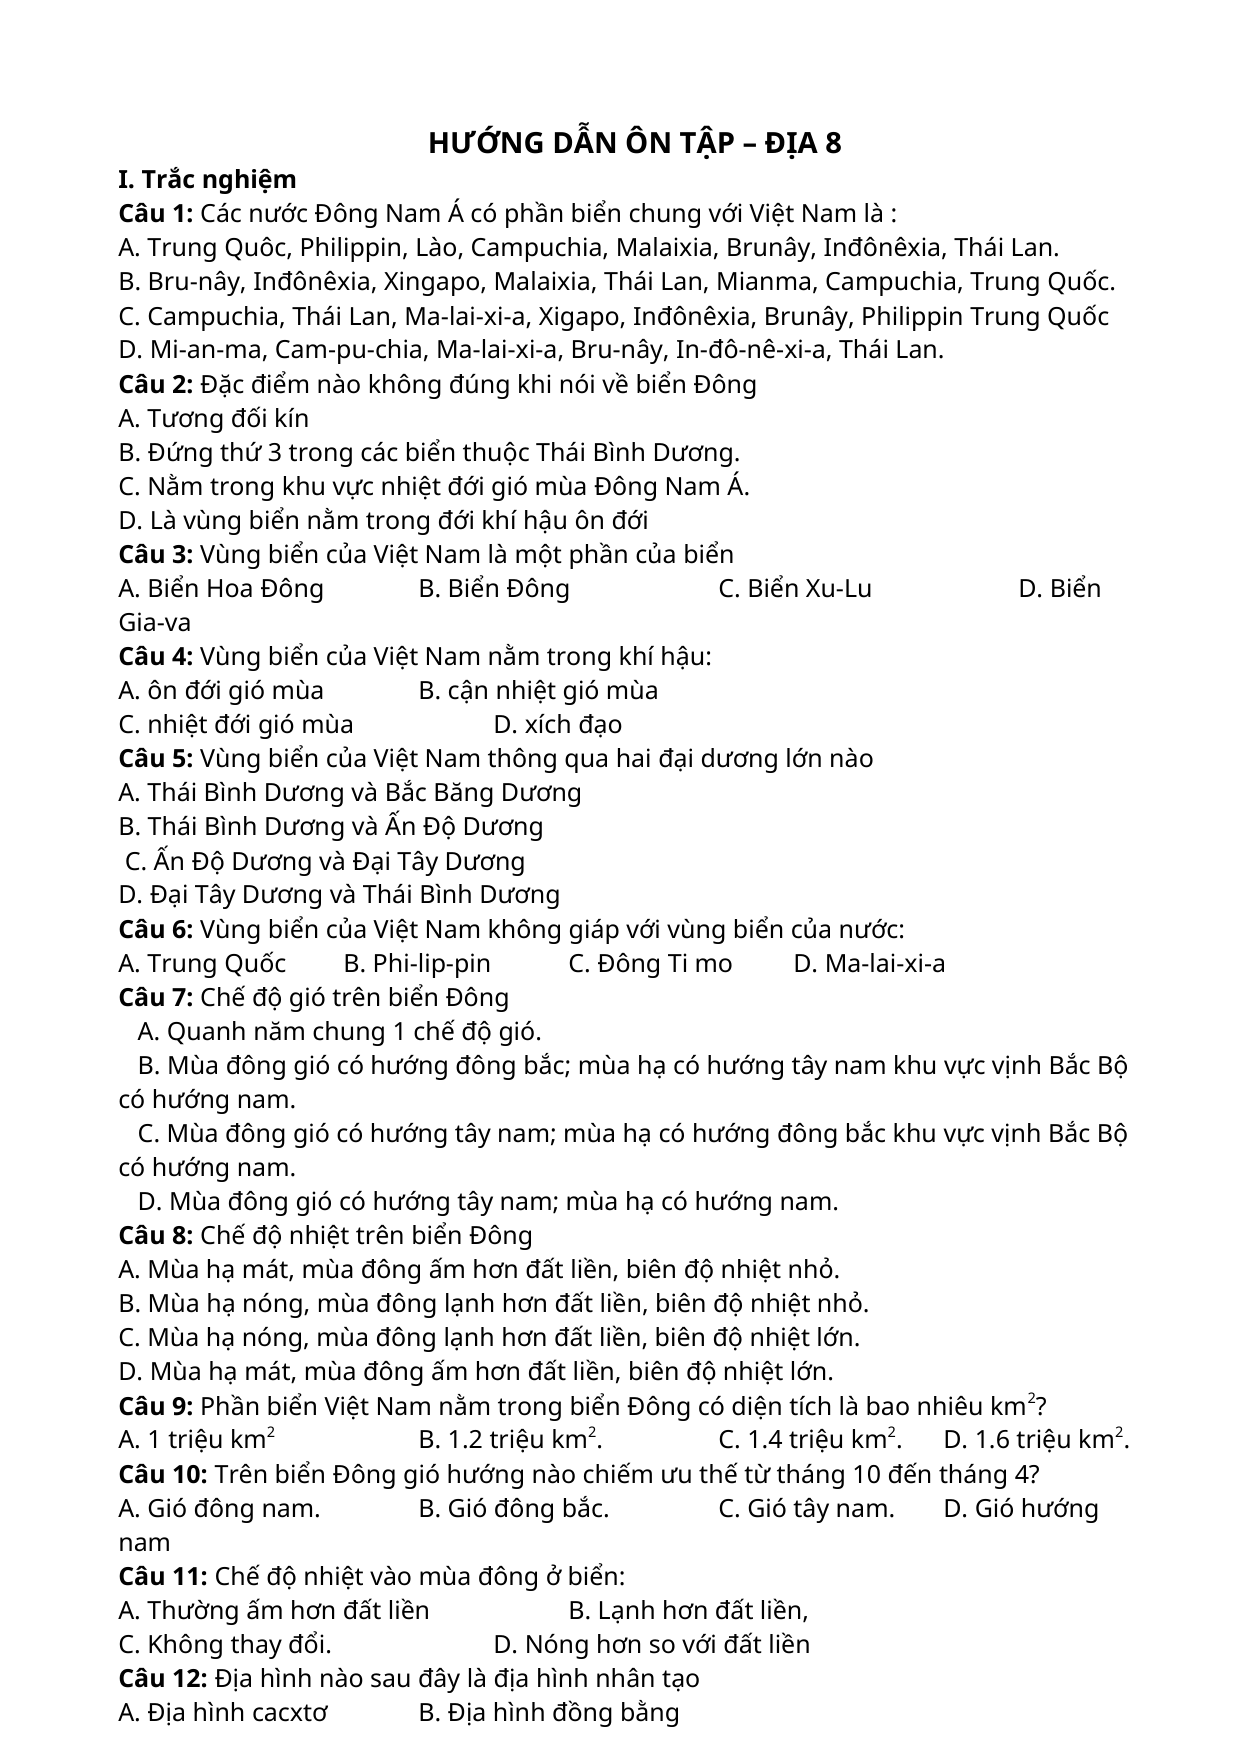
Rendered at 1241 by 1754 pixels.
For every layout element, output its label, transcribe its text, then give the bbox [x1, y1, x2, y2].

text C. Mùa đông gió có hướng tây nam; mùa hạ có hướng đông bắc khu vực vịnh Bắc Bộ có hướng nam. [118, 1116, 1152, 1184]
text Câu 6: Vùng biển của Việt Nam không giáp với vùng biển của nước: [118, 911, 1152, 945]
text Câu 4: Vùng biển của Việt Nam nằm trong khí hậu: [118, 639, 1152, 673]
text A. Gió đông nam. B. Gió đông bắc. C. Gió tây nam. D. Gió hướng nam [118, 1490, 1152, 1558]
text C. Mùa hạ nóng, mùa đông lạnh hơn đất liền, biên độ nhiệt lớn. [118, 1320, 1152, 1354]
text A. Thái Bình Dương và Bắc Băng Dương [118, 775, 1152, 809]
text A. Trung Quôc, Philippin, Lào, Campuchia, Malaixia, Brunây, Inđônêxia, Thái Lan. [118, 230, 1152, 264]
text A. Tương đối kín [118, 400, 1152, 434]
text A. Trung Quốc B. Phi-lip-pin C. Đông Ti mo D. Ma-lai-xi-a [118, 945, 1152, 979]
text D. Mi-an-ma, Cam-pu-chia, Ma-lai-xi-a, Bru-nây, In-đô-nê-xi-a, Thái Lan. [118, 332, 1152, 366]
text Câu 7: Chế độ gió trên biển Đông [118, 979, 1152, 1013]
text Câu 11: Chế độ nhiệt vào mùa đông ở biển: [118, 1558, 1152, 1592]
text A. Quanh năm chung 1 chế độ gió. [118, 1013, 1152, 1047]
text B. Đứng thứ 3 trong các biển thuộc Thái Bình Dương. [118, 434, 1152, 468]
text D. Là vùng biển nằm trong đới khí hậu ôn đới [118, 502, 1152, 537]
text HƯỚNG DẪN ÔN TẬP – ĐỊA 8 [118, 122, 1152, 162]
text A. Biển Hoa Đông B. Biển Đông C. Biển Xu-Lu D. Biển Gia-va [118, 571, 1152, 639]
text Câu 12: Địa hình nào sau đây là địa hình nhân tạo [118, 1661, 1152, 1695]
text Câu 8: Chế độ nhiệt trên biển Đông [118, 1218, 1152, 1252]
text Câu 5: Vùng biển của Việt Nam thông qua hai đại dương lớn nào [118, 741, 1152, 775]
text Câu 1: Các nước Đông Nam Á có phần biển chung với Việt Nam là : [118, 196, 1152, 230]
text Câu 3: Vùng biển của Việt Nam là một phần của biển [118, 537, 1152, 571]
text C. Nằm trong khu vực nhiệt đới gió mùa Đông Nam Á. [118, 468, 1152, 502]
text C. nhiệt đới gió mùa D. xích đạo [118, 707, 1152, 741]
text D. Đại Tây Dương và Thái Bình Dương [118, 877, 1152, 911]
text I. Trắc nghiệm [118, 162, 1152, 196]
text A. ôn đới gió mùa B. cận nhiệt gió mùa [118, 673, 1152, 707]
text A. 1 triệu km2 B. 1.2 triệu km2. C. 1.4 triệu km2. D. 1.6 triệu km2. [118, 1422, 1152, 1456]
text Câu 2: Đặc điểm nào không đúng khi nói về biển Đông [118, 366, 1152, 400]
text Câu 9: Phần biển Việt Nam nằm trong biển Đông có diện tích là bao nhiêu km2? [118, 1388, 1152, 1422]
text B. Mùa hạ nóng, mùa đông lạnh hơn đất liền, biên độ nhiệt nhỏ. [118, 1286, 1152, 1320]
text B. Bru-nây, Inđônêxia, Xingapo, Malaixia, Thái Lan, Mianma, Campuchia, Trung Quốc. [118, 264, 1152, 298]
text B. Thái Bình Dương và Ấn Độ Dương [118, 809, 1152, 843]
text C. Campuchia, Thái Lan, Ma-lai-xi-a, Xigapo, Inđônêxia, Brunây, Philippin Trung Quốc [118, 298, 1152, 332]
text B. Mùa đông gió có hướng đông bắc; mùa hạ có hướng tây nam khu vực vịnh Bắc Bộ có hướng nam. [118, 1047, 1152, 1116]
text A. Mùa hạ mát, mùa đông ấm hơn đất liền, biên độ nhiệt nhỏ. [118, 1252, 1152, 1286]
text A. Địa hình cacxtơ B. Địa hình đồng bằng [118, 1695, 1152, 1729]
text Câu 10: Trên biển Đông gió hướng nào chiếm ưu thế từ tháng 10 đến tháng 4? [118, 1456, 1152, 1490]
text D. Mùa đông gió có hướng tây nam; mùa hạ có hướng nam. [118, 1184, 1152, 1218]
text A. Thường ấm hơn đất liền B. Lạnh hơn đất liền, [118, 1592, 1152, 1627]
text D. Mùa hạ mát, mùa đông ấm hơn đất liền, biên độ nhiệt lớn. [118, 1354, 1152, 1388]
text C. Không thay đổi. D. Nóng hơn so với đất liền [118, 1627, 1152, 1661]
text C. Ấn Độ Dương và Đại Tây Dương [118, 843, 1152, 877]
